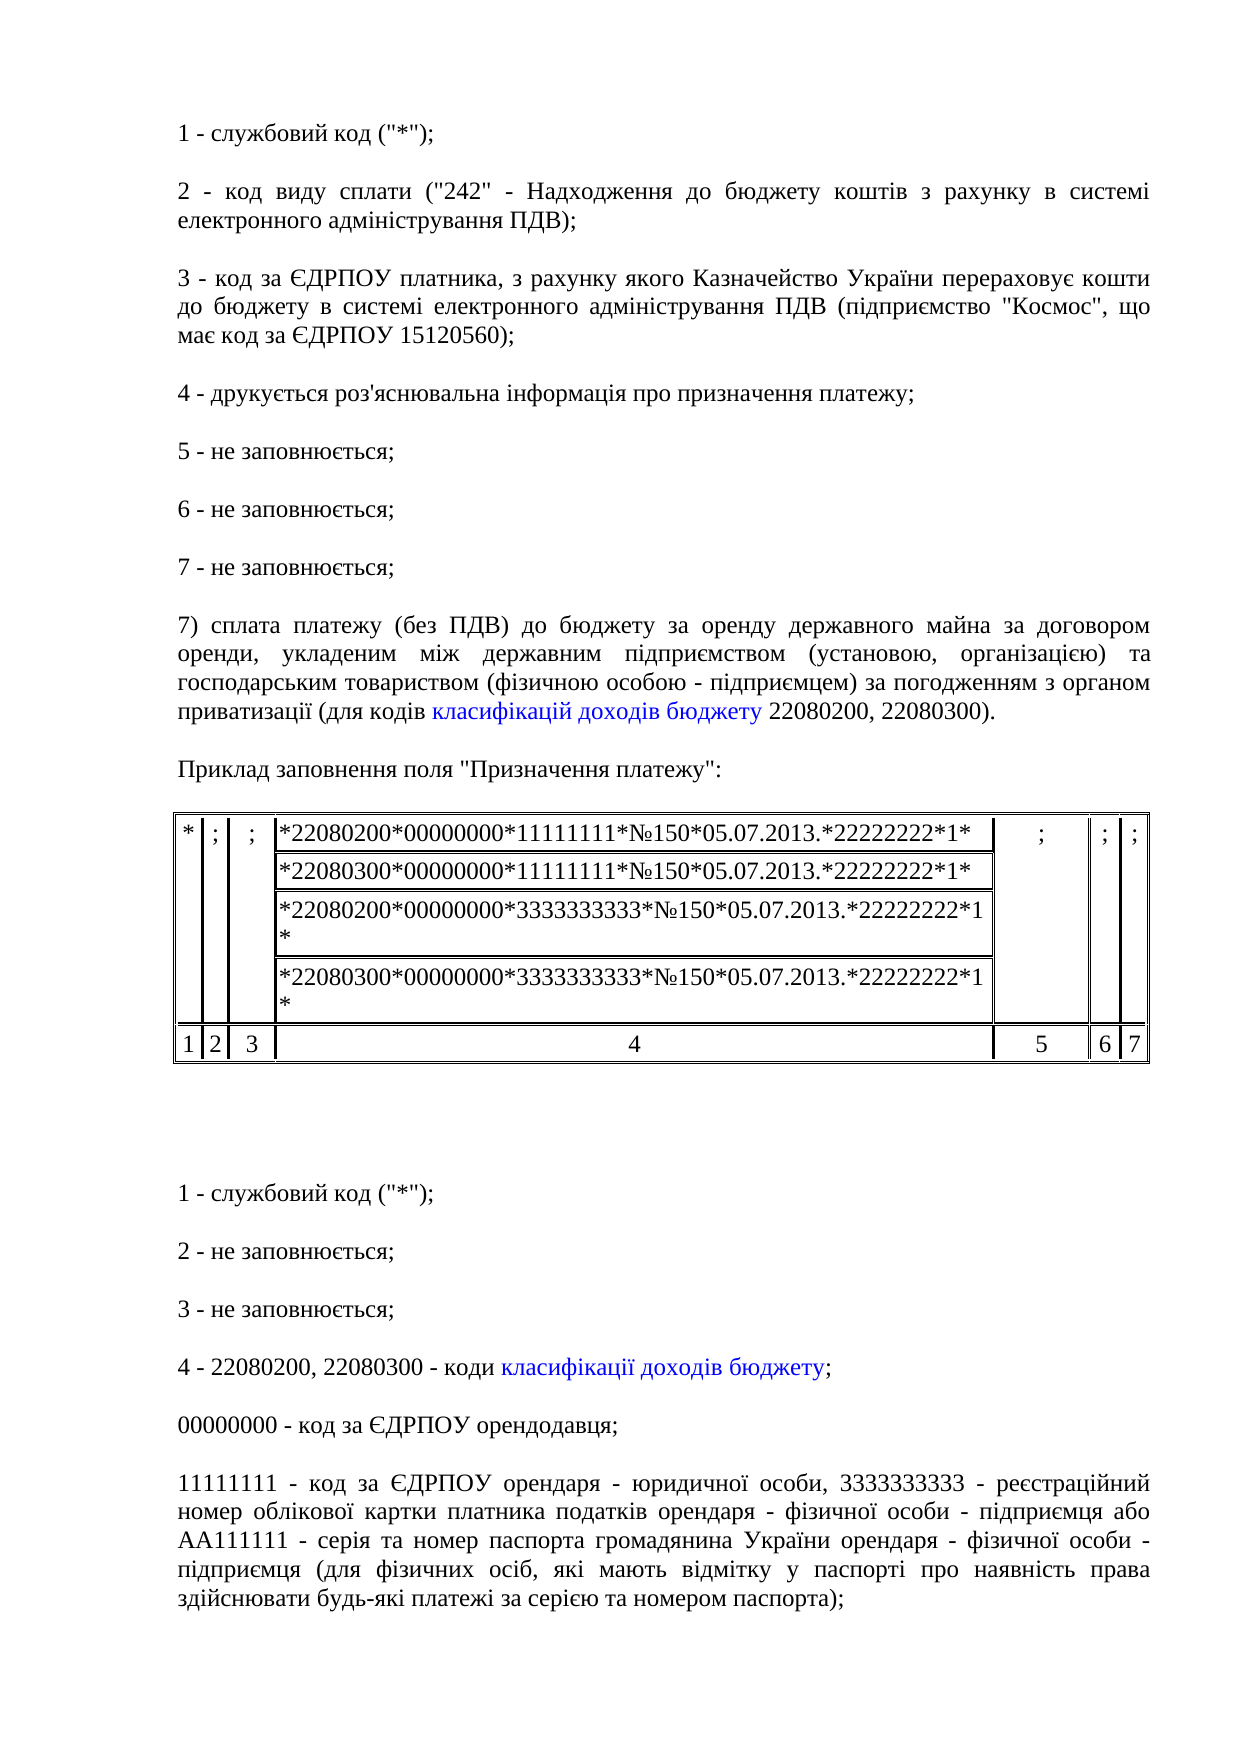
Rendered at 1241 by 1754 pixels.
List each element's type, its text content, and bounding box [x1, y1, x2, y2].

text 1 - службовий код ("*"); [177, 1178, 1152, 1207]
text 3 - код за ЄДРПОУ платника, з рахунку якого Казначейство України перераховує кошти до бюджету в системі електронного адміністрування ПДВ (підприємство "Космос", що має код за ЄДРПОУ 15120560); [177, 263, 1152, 349]
text 1 - службовий код ("*"); [177, 118, 1152, 147]
text 2 - не заповнюється; [177, 1236, 1152, 1265]
text 00000000 - код за ЄДРПОУ орендодавця; [177, 1410, 1152, 1438]
text 7 - не заповнюється; [177, 552, 1152, 581]
table_cell 6 [1090, 1026, 1120, 1061]
text Приклад заповнення поля "Призначення платежу": [177, 754, 1152, 783]
text 3 - не заповнюється; [177, 1294, 1152, 1323]
table_cell 3 [228, 1026, 275, 1061]
text 6 - не заповнюється; [177, 494, 1152, 523]
table_header ; [202, 815, 228, 1022]
table_cell 1 [176, 1022, 202, 1061]
table_cell *22080200*00000000*3333333333*№150*05.07.2013.*22222222*1* [277, 892, 992, 955]
table_header ; [228, 815, 275, 1022]
table_cell *22080300*00000000*3333333333*№150*05.07.2013.*22222222*1* [277, 959, 992, 1022]
table_header * [176, 815, 202, 1022]
table_header *22080200*00000000*11111111*№150*05.07.2013.*22222222*1* [275, 815, 993, 850]
text 5 - не заповнюється; [177, 436, 1152, 465]
table_cell *22080300*00000000*11111111*№150*05.07.2013.*22222222*1* [277, 854, 992, 888]
table_header ; [1090, 813, 1120, 1022]
table_header ; [1120, 815, 1147, 1022]
text 4 - друкується роз'яснювальна інформація про призначення платежу; [177, 378, 1152, 407]
text 4 - 22080200, 22080300 - коди класифікації доходів бюджету; [177, 1352, 1152, 1381]
table_header ; [993, 815, 1089, 1022]
table_cell 5 [993, 1026, 1089, 1061]
table_cell 4 [275, 1026, 993, 1061]
text 2 - код виду сплати ("242" - Надходження до бюджету коштів з рахунку в системі електронного адміністрування ПДВ); [177, 176, 1152, 233]
table_cell 7 [1120, 1022, 1147, 1061]
table_cell 2 [202, 1026, 228, 1061]
text 11111111 - код за ЄДРПОУ орендаря - юридичної особи, 3333333333 - реєстраційний номер облікової картки платника податків орендаря - фізичної особи - підприємця або АА111111 - серія та номер паспорта громадянина України орендаря - фізичної особи - підприємця (для фізичних осіб, які мають відмітку у паспорті про наявність права здійснювати будь-які платежі за серією та номером паспорта); [177, 1468, 1152, 1611]
text 7) сплата платежу (без ПДВ) до бюджету за оренду державного майна за договором оренди, укладеним між державним підприємством (установою, організацією) та господарським товариством (фізичною особою - підприємцем) за погодженням з органом приватизації (для кодів класифікацій доходів бюджету 22080200, 22080300). [177, 610, 1152, 725]
